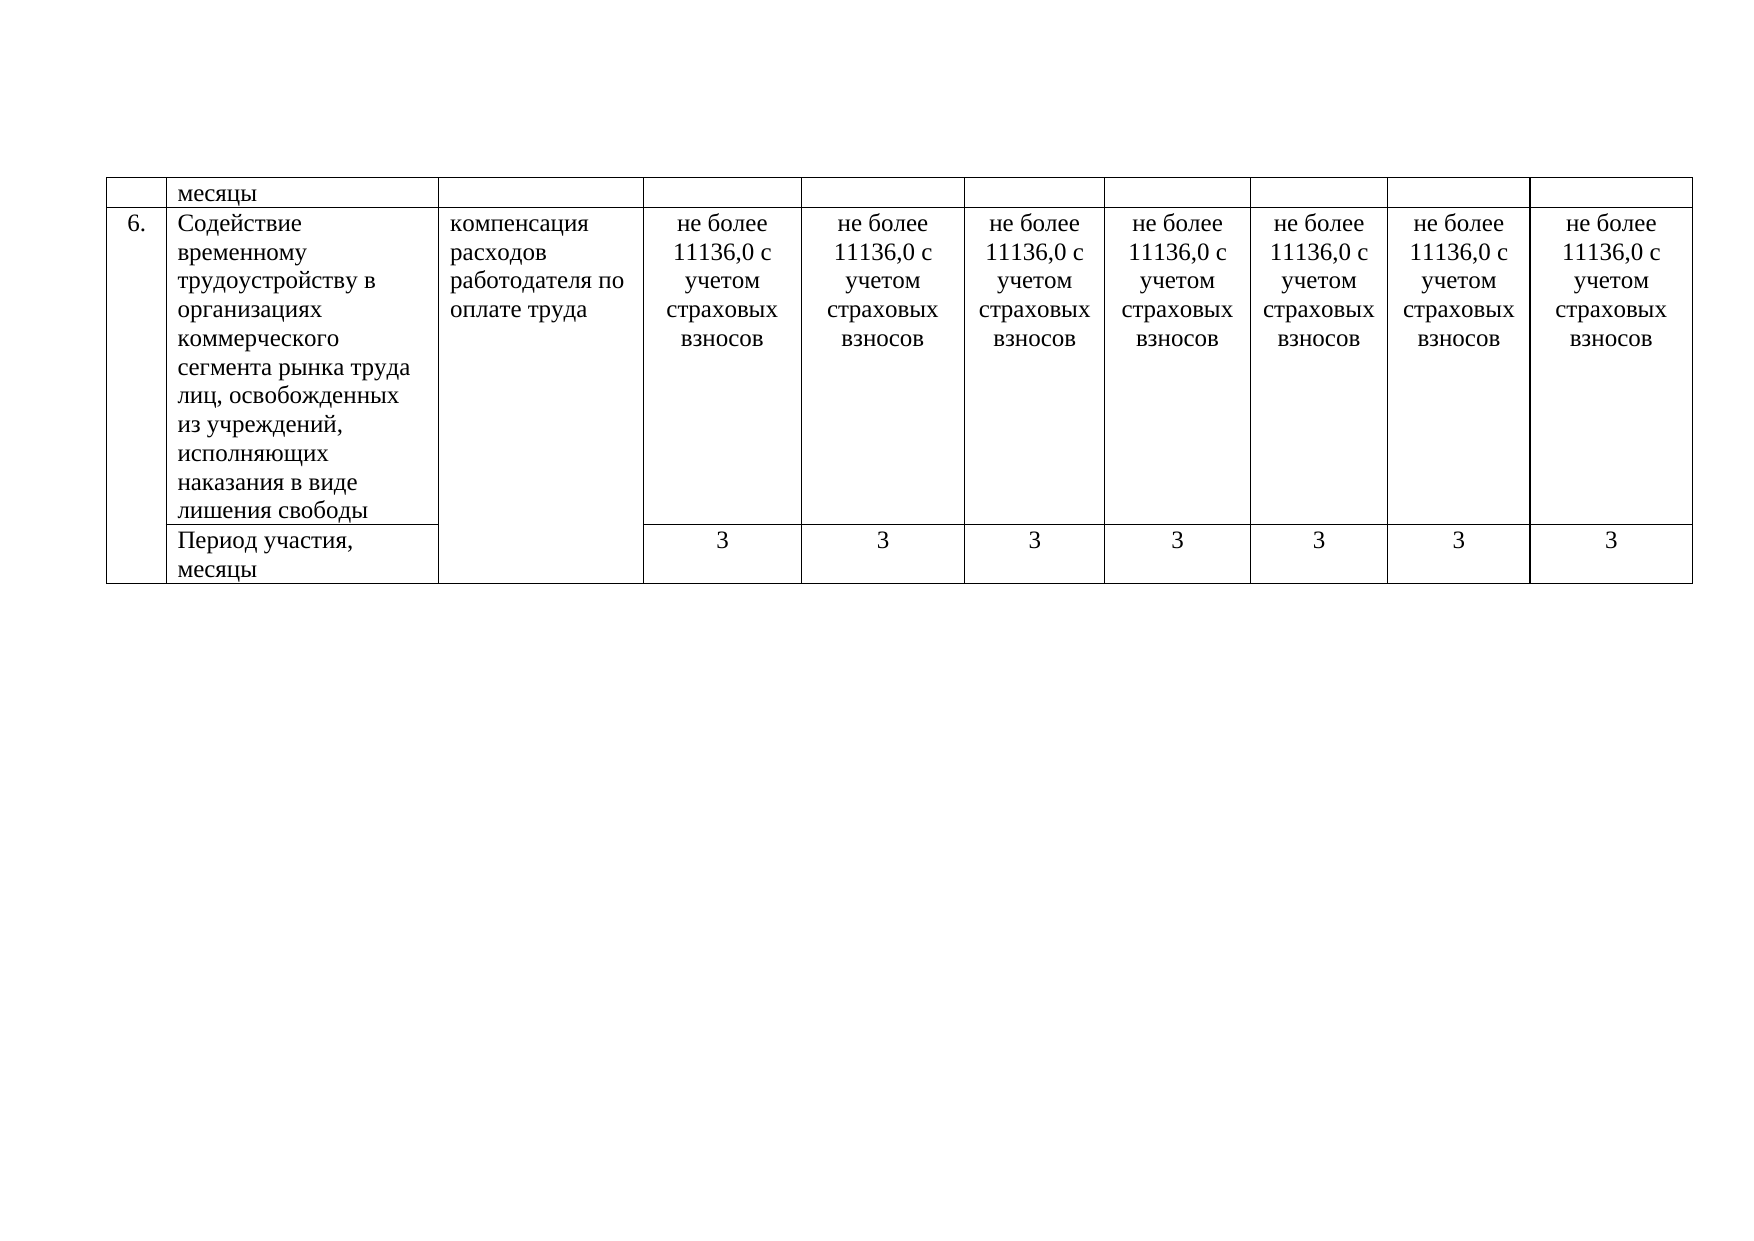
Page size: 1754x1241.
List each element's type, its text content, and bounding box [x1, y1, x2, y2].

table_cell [167, 178, 438, 207]
table_cell 3 [965, 525, 1104, 583]
table_cell 3 [1105, 525, 1250, 583]
table_cell 6 [1105, 178, 1250, 207]
table_cell 6 [965, 178, 1104, 207]
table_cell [1388, 208, 1529, 524]
table_cell 6 [802, 178, 964, 207]
table_cell 3 [1251, 525, 1387, 583]
table_cell 6 [1251, 178, 1387, 207]
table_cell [1105, 208, 1250, 524]
table_cell 3 [644, 525, 801, 583]
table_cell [1531, 208, 1692, 524]
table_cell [1251, 208, 1387, 524]
table_cell 3 [1531, 525, 1692, 583]
table_cell 6. [107, 208, 166, 583]
table_cell 3 [802, 525, 964, 583]
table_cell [802, 208, 964, 524]
table_cell 6 [644, 178, 801, 207]
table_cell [644, 208, 801, 524]
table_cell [965, 208, 1104, 524]
table_cell Период участия, месяцы [167, 525, 438, 583]
table_cell 6 [1388, 178, 1529, 207]
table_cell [439, 208, 643, 583]
table_cell Содействие временному трудоустройству в организациях коммерческого сегмента рынка труда лиц, освобожденных из учреждений, исполняющих наказания в виде лишения свободы [167, 208, 438, 524]
table_cell 3 [1388, 525, 1529, 583]
table_cell 6 [1531, 178, 1692, 207]
